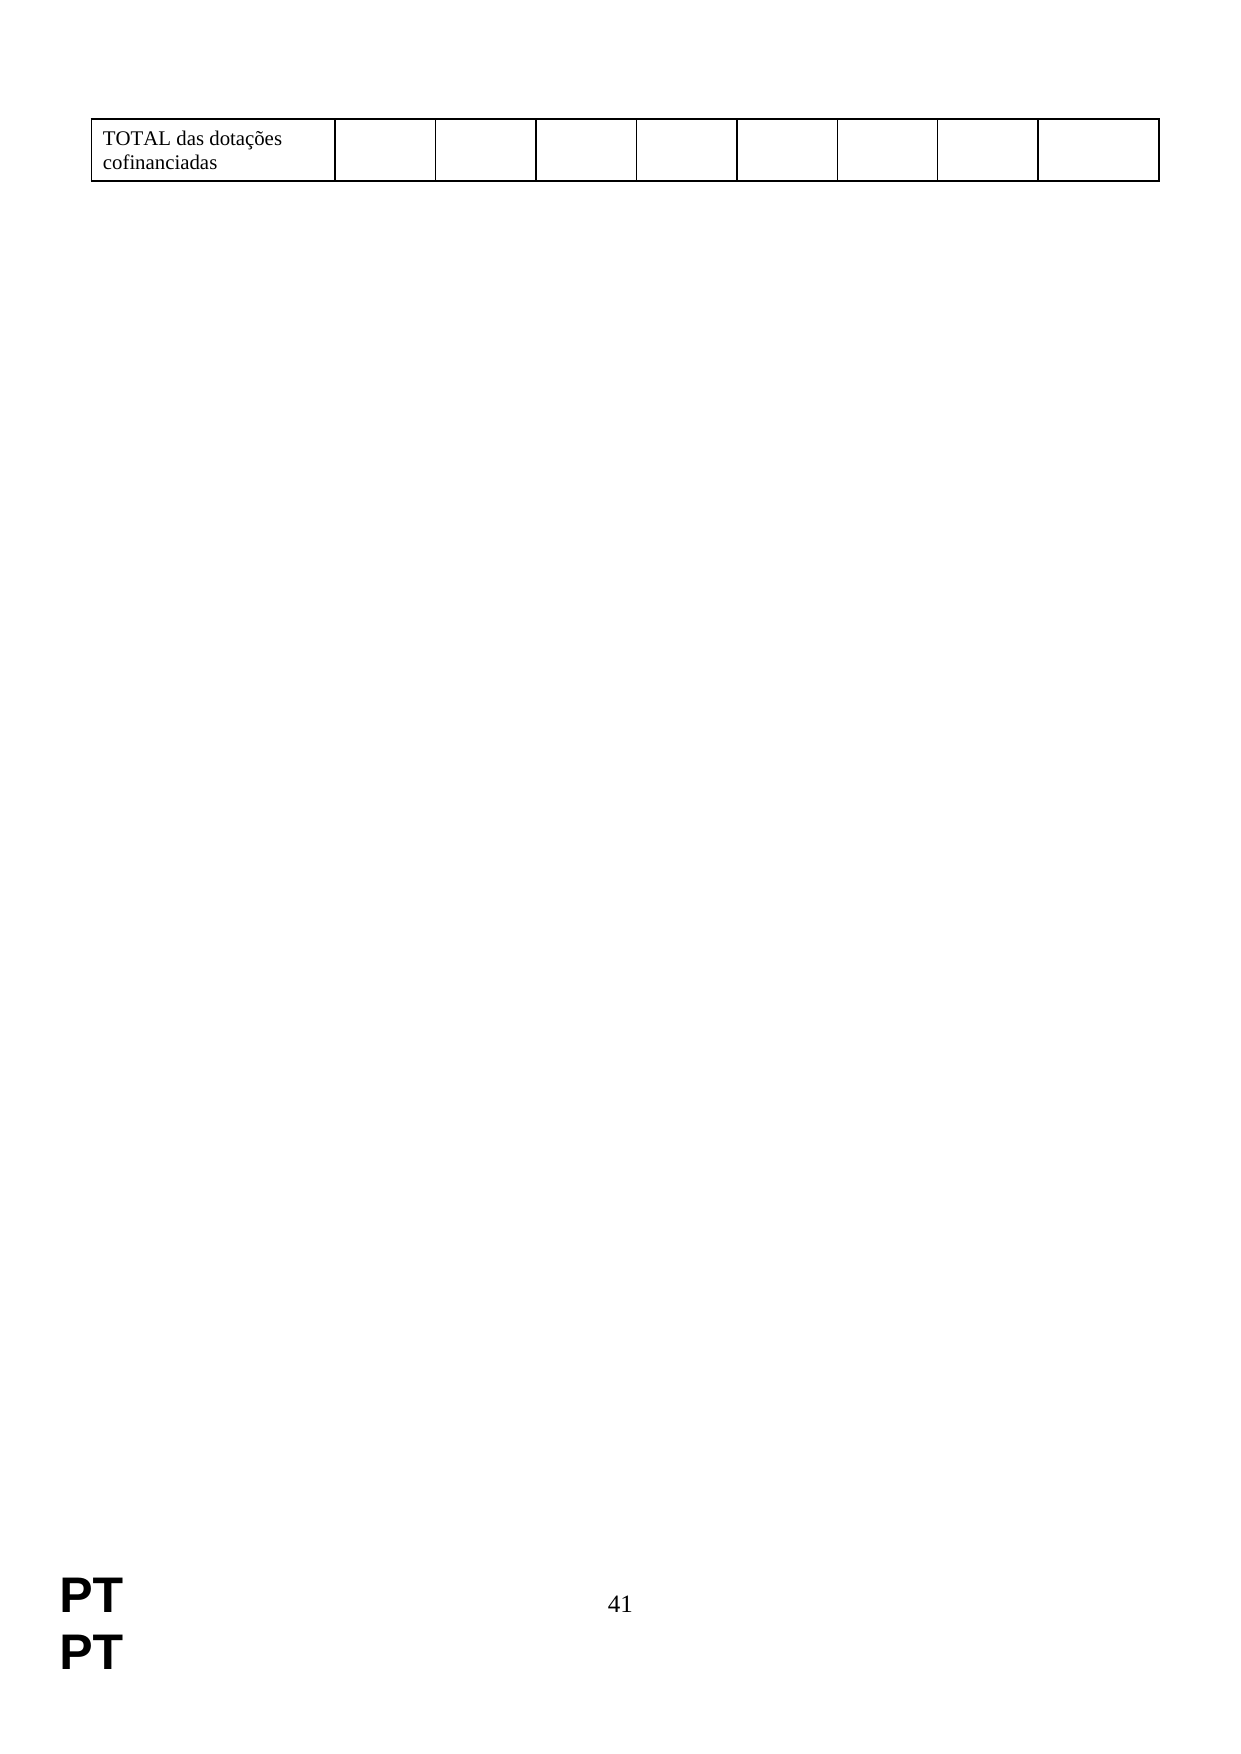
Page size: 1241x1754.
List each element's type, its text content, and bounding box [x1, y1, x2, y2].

table_cell [336, 120, 435, 180]
table_cell [1039, 120, 1158, 180]
table_cell [436, 120, 535, 180]
table_cell [838, 120, 937, 180]
table_cell [537, 120, 636, 180]
table_cell [738, 120, 837, 180]
table_cell [637, 120, 736, 180]
table_cell TOTAL das dotações cofinanciadas [92, 120, 334, 180]
table_cell [938, 120, 1037, 180]
